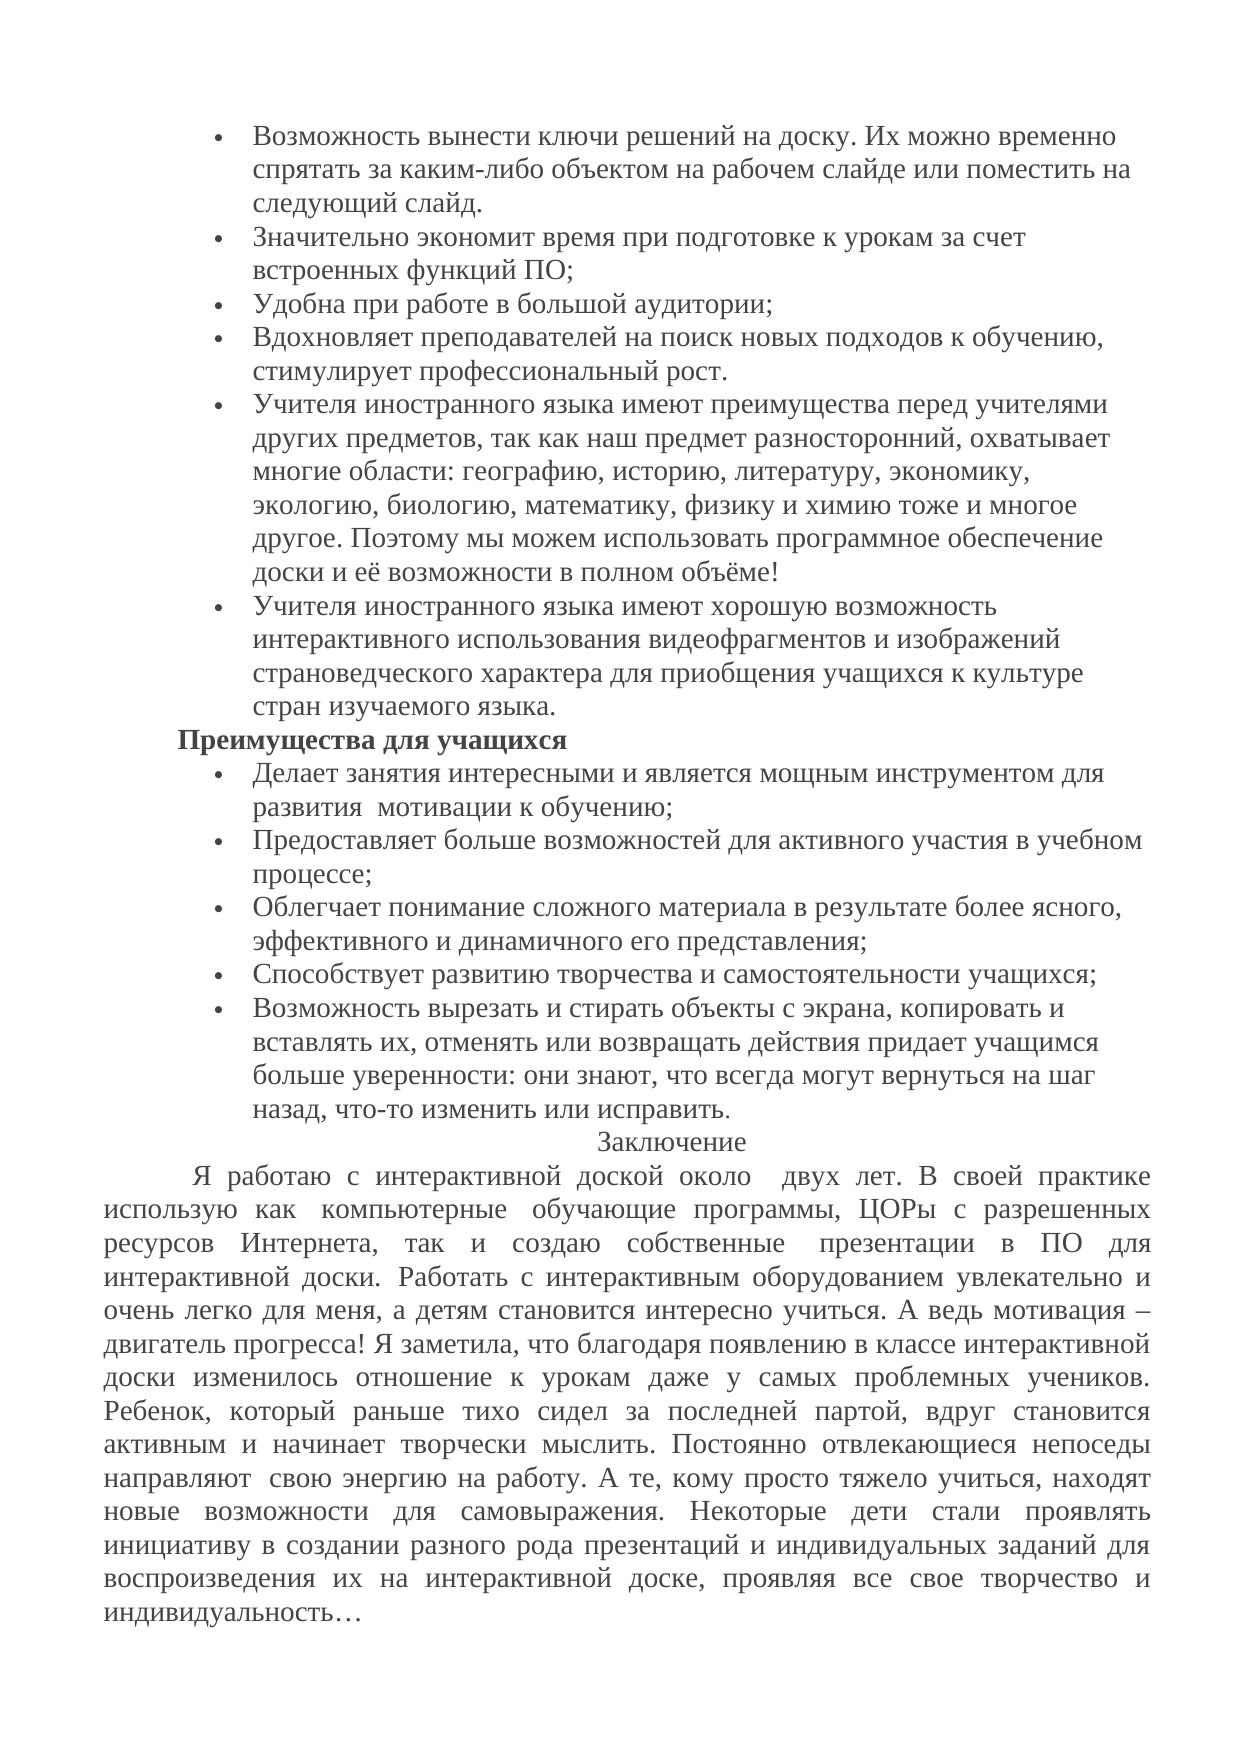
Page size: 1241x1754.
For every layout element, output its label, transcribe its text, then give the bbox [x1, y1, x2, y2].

list Удобна при работе в большой аудитории; [215, 286, 1152, 319]
list Предоставляет больше возможностей для активного участия в учебном процессе; [215, 822, 1152, 889]
list Вдохновляет преподавателей на поиск новых подходов к обучению, стимулирует профессиональный рост. [215, 319, 1152, 386]
list Делает занятия интересными и является мощным инструментом для развития мотивации к обучению; [215, 755, 1152, 822]
text Заключение [103, 1124, 1152, 1158]
list Учителя иностранного языка имеют хорошую возможность интерактивного использования видеофрагментов и изображений страноведческого характера для приобщения учащихся к культуре стран изучаемого языка. [215, 588, 1152, 722]
list Облегчает понимание сложного материала в результате более ясного, эффективного и динамичного его представления; [215, 889, 1152, 957]
list Возможность вынести ключи решений на доску. Их можно временно спрятать за каким-либо объектом на рабочем слайде или поместить на следующий слайд. [215, 118, 1152, 219]
list Возможность вырезать и стирать объекты с экрана, копировать и вставлять их, отменять или возвращать действия придает учащимся больше уверенности: они знают, что всегда могут вернуться на шаг назад, что-то изменить или исправить. [215, 990, 1152, 1124]
list Способствует развитию творчества и самостоятельности учащихся; [215, 957, 1152, 990]
text Преимущества для учащихся [177, 722, 1152, 755]
list Учителя иностранного языка имеют преимущества перед учителями других предметов, так как наш предмет разносторонний, охватывает многие области: географию, историю, литературу, экономику, экологию, биологию, математику, физику и химию тоже и многое другое. Поэтому мы можем использовать программное обеспечение доски и её возможности в полном объёме! [215, 386, 1152, 588]
list Значительно экономит время при подготовке к урокам за счет встроенных функций ПО; [215, 219, 1152, 286]
text Я работаю с интерактивной доской около двух лет. В своей практике использую как компьютерные обучающие программы, ЦОРы с разрешенных ресурсов Интернета, так и создаю собственные презентации в ПО для интерактивной доски. Работать с интерактивным оборудованием увлекательно и очень легко для меня, а детям становится интересно учиться. А ведь мотивация – двигатель прогресса! Я заметила, что благодаря появлению в классе интерактивной доски изменилось отношение к урокам даже у самых проблемных учеников. Ребенок, который раньше тихо сидел за последней партой, вдруг становится активным и начинает творчески мыслить. Постоянно отвлекающиеся непоседы направляют свою энергию на работу. А те, кому просто тяжело учиться, находят новые возможности для самовыражения. Некоторые дети стали проявлять инициативу в создании разного рода презентаций и индивидуальных заданий для воспроизведения их на интерактивной доске, проявляя все свое творчество и индивидуальность… [103, 1158, 1152, 1628]
